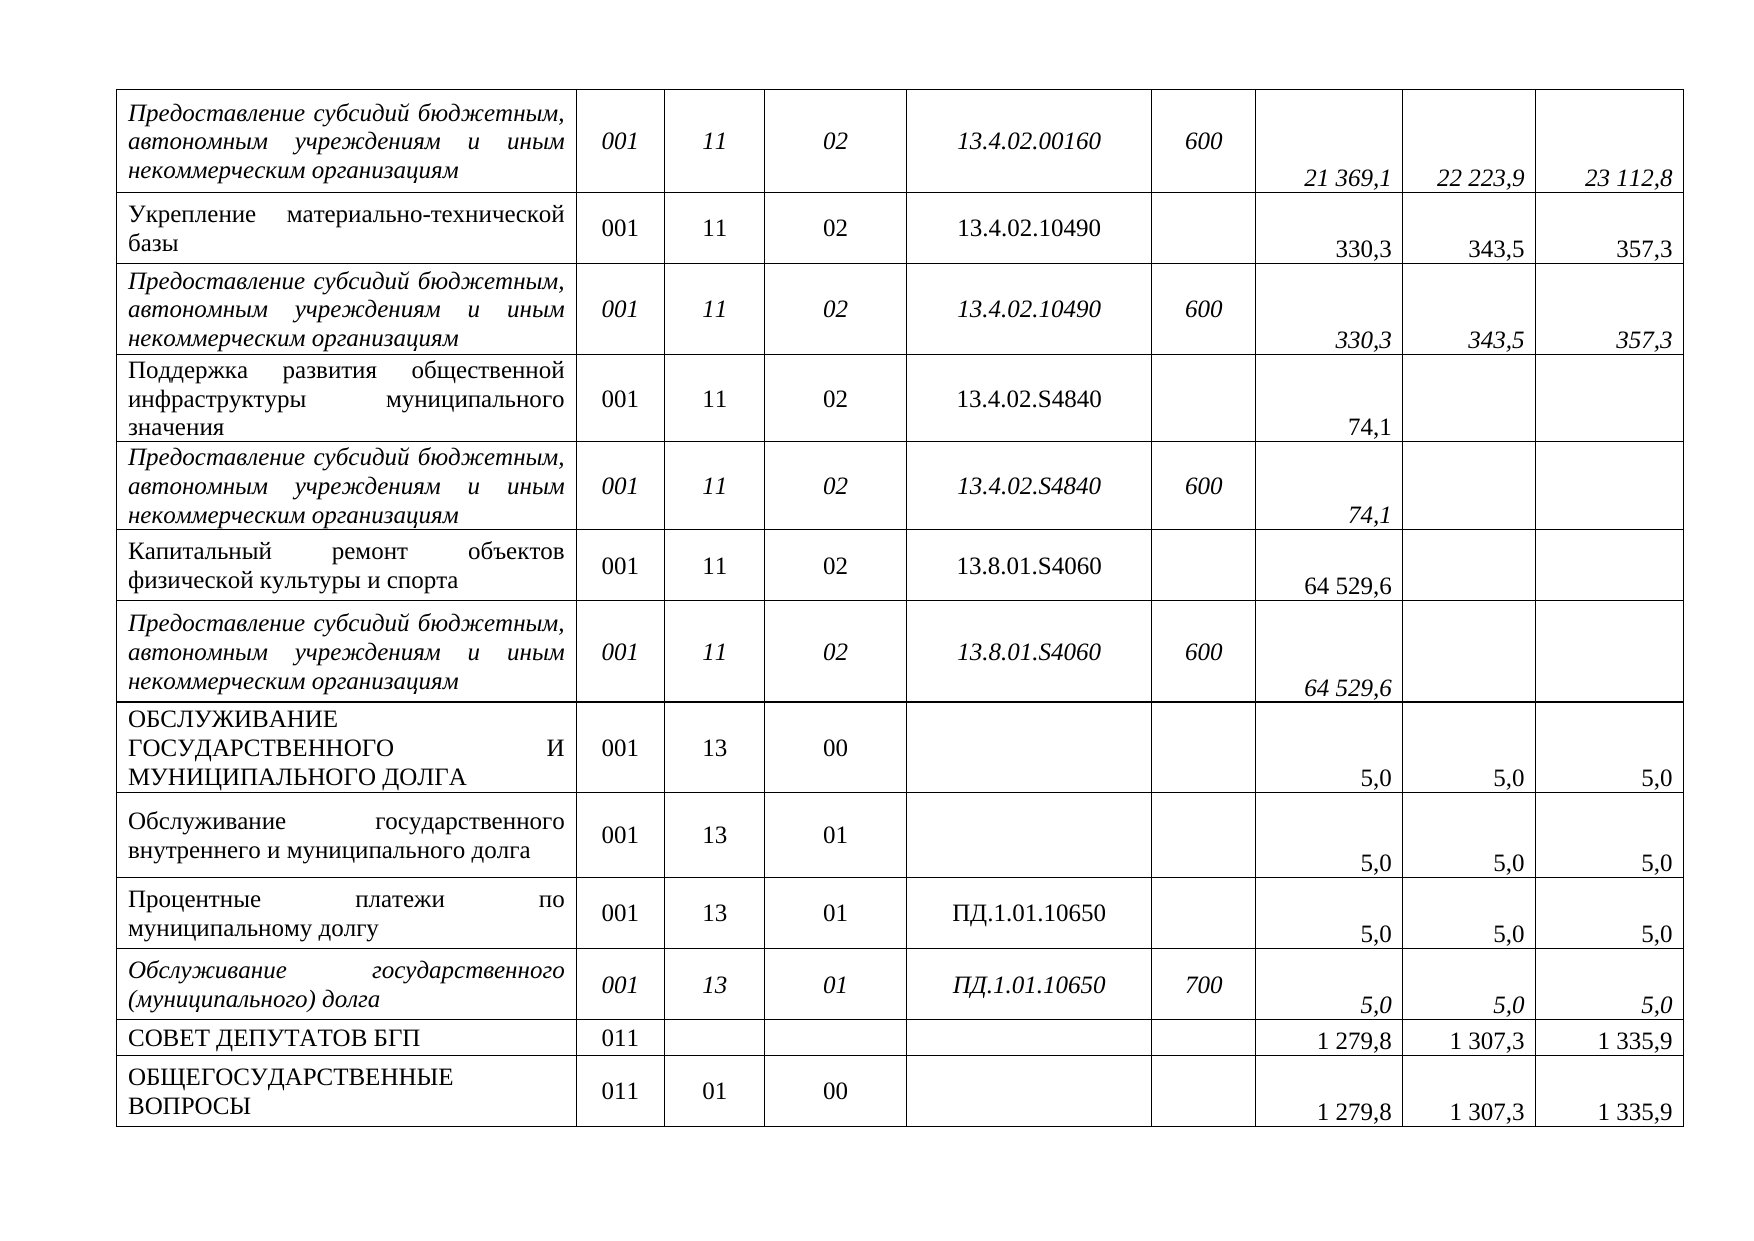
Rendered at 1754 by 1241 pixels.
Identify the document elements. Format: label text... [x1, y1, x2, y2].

table_cell [1403, 355, 1535, 441]
table_cell Капитальный ремонт объектов физической культуры и спорта [117, 530, 576, 600]
table_cell 13.4.02.10490 [907, 264, 1151, 354]
table_cell 1 279,8 [1256, 1056, 1402, 1126]
table_cell 343,5 [1403, 264, 1535, 354]
table_cell 001 [577, 264, 664, 354]
table_cell 13 [665, 793, 764, 877]
table_cell 001 [577, 90, 664, 192]
table_cell ОБЩЕГОСУДАРСТВЕННЫЕ ВОПРОСЫ [117, 1056, 576, 1126]
table_cell 1 307,3 [1403, 1020, 1535, 1055]
table_cell 74,1 [1256, 355, 1402, 441]
table_cell [765, 1020, 906, 1055]
table_cell 5,0 [1403, 878, 1535, 948]
table_cell Обслуживание государственного внутреннего и муниципального долга [117, 793, 576, 877]
table_cell Обслуживание государственного (муниципального) долга [117, 949, 576, 1019]
table_cell 22 223,9 [1403, 90, 1535, 192]
table_cell [1403, 601, 1535, 701]
table_cell 011 [577, 1020, 664, 1055]
table_cell 5,0 [1256, 878, 1402, 948]
table_cell [1536, 442, 1683, 529]
table_cell 02 [765, 601, 906, 701]
table_cell СОВЕТ ДЕПУТАТОВ БГП [117, 1020, 576, 1055]
table_cell 00 [765, 703, 906, 792]
table_cell [1152, 530, 1255, 600]
table_cell 001 [577, 355, 664, 441]
table_cell 5,0 [1256, 793, 1402, 877]
table_cell 11 [665, 355, 764, 441]
table_cell [907, 703, 1151, 792]
table_cell [1152, 1020, 1255, 1055]
table_cell [907, 1056, 1151, 1126]
table_cell 13.8.01.S4060 [907, 601, 1151, 701]
table_cell 13.4.02.10490 [907, 193, 1151, 263]
table_cell 1 335,9 [1536, 1056, 1683, 1126]
table_cell 001 [577, 793, 664, 877]
table_cell [1152, 793, 1255, 877]
table_cell 11 [665, 442, 764, 529]
table_cell [1536, 530, 1683, 600]
table_cell 02 [765, 193, 906, 263]
table_cell 5,0 [1536, 793, 1683, 877]
table_cell [1152, 878, 1255, 948]
table_cell 001 [577, 442, 664, 529]
table_cell 00 [765, 1056, 906, 1126]
table_cell 1 307,3 [1403, 1056, 1535, 1126]
table_cell 13 [665, 878, 764, 948]
table_cell 02 [765, 90, 906, 192]
table_cell 5,0 [1256, 703, 1402, 792]
table_cell 001 [577, 530, 664, 600]
table_cell 5,0 [1403, 793, 1535, 877]
table_cell Предоставление субсидий бюджетным, автономным учреждениям и иным некоммерческим организациям [117, 90, 576, 192]
table_cell Укрепление материально-технической базы [117, 193, 576, 263]
table_cell 11 [665, 264, 764, 354]
table_cell [1536, 355, 1683, 441]
table_cell [907, 1020, 1151, 1055]
table_cell 11 [665, 193, 764, 263]
table_cell 001 [577, 193, 664, 263]
table_cell Предоставление субсидий бюджетным, автономным учреждениям и иным некоммерческим организациям [117, 264, 576, 354]
table_cell [1152, 355, 1255, 441]
table_cell 330,3 [1256, 264, 1402, 354]
table_cell Предоставление субсидий бюджетным, автономным учреждениям и иным некоммерческим организациям [117, 442, 576, 529]
table_cell 13.8.01.S4060 [907, 530, 1151, 600]
table_cell 11 [665, 601, 764, 701]
table_cell 13.4.02.00160 [907, 90, 1151, 192]
table_cell 600 [1152, 90, 1255, 192]
table_cell ПД.1.01.10650 [907, 949, 1151, 1019]
table_cell 600 [1152, 264, 1255, 354]
table_cell 5,0 [1536, 703, 1683, 792]
table_cell [1152, 703, 1255, 792]
table_cell 13 [665, 703, 764, 792]
table_cell 64 529,6 [1256, 601, 1402, 701]
table_cell 02 [765, 264, 906, 354]
table_cell [665, 1020, 764, 1055]
table_cell 01 [665, 1056, 764, 1126]
table_cell 01 [765, 793, 906, 877]
table_cell 600 [1152, 442, 1255, 529]
table_cell 330,3 [1256, 193, 1402, 263]
table_cell 11 [665, 90, 764, 192]
table_cell Поддержка развития общественной инфраструктуры муниципального значения [117, 355, 576, 441]
table_cell Процентные платежи по муниципальному долгу [117, 878, 576, 948]
table_cell [907, 793, 1151, 877]
table_cell 01 [765, 949, 906, 1019]
table_cell ПД.1.01.10650 [907, 878, 1151, 948]
table_cell 600 [1152, 601, 1255, 701]
table_cell 001 [577, 703, 664, 792]
table_cell 13 [665, 949, 764, 1019]
table_cell 74,1 [1256, 442, 1402, 529]
table_cell [1152, 193, 1255, 263]
table_cell 13.4.02.S4840 [907, 355, 1151, 441]
table_cell [1403, 530, 1535, 600]
table_cell 5,0 [1403, 703, 1535, 792]
table_cell [1152, 1056, 1255, 1126]
table_cell 64 529,6 [1256, 530, 1402, 600]
table_cell 001 [577, 878, 664, 948]
table_cell 1 335,9 [1536, 1020, 1683, 1055]
table_cell Предоставление субсидий бюджетным, автономным учреждениям и иным некоммерческим организациям [117, 601, 576, 701]
table_cell 1 279,8 [1256, 1020, 1402, 1055]
table_cell ОБСЛУЖИВАНИЕ ГОСУДАРСТВЕННОГО И МУНИЦИПАЛЬНОГО ДОЛГА [117, 703, 576, 792]
table_cell 5,0 [1536, 949, 1683, 1019]
table_cell 5,0 [1536, 878, 1683, 948]
table_cell [1536, 601, 1683, 701]
table_cell 02 [765, 530, 906, 600]
table_cell 001 [577, 949, 664, 1019]
table_cell 21 369,1 [1256, 90, 1402, 192]
table_cell 11 [665, 530, 764, 600]
table_cell 357,3 [1536, 193, 1683, 263]
table_cell 23 112,8 [1536, 90, 1683, 192]
table_cell 5,0 [1256, 949, 1402, 1019]
table_cell 02 [765, 442, 906, 529]
table_cell 5,0 [1403, 949, 1535, 1019]
table_cell 343,5 [1403, 193, 1535, 263]
table_cell 13.4.02.S4840 [907, 442, 1151, 529]
table_cell 700 [1152, 949, 1255, 1019]
table_cell 01 [765, 878, 906, 948]
table_cell 357,3 [1536, 264, 1683, 354]
table_cell 001 [577, 601, 664, 701]
table_cell [1403, 442, 1535, 529]
table_cell 011 [577, 1056, 664, 1126]
table_cell 02 [765, 355, 906, 441]
